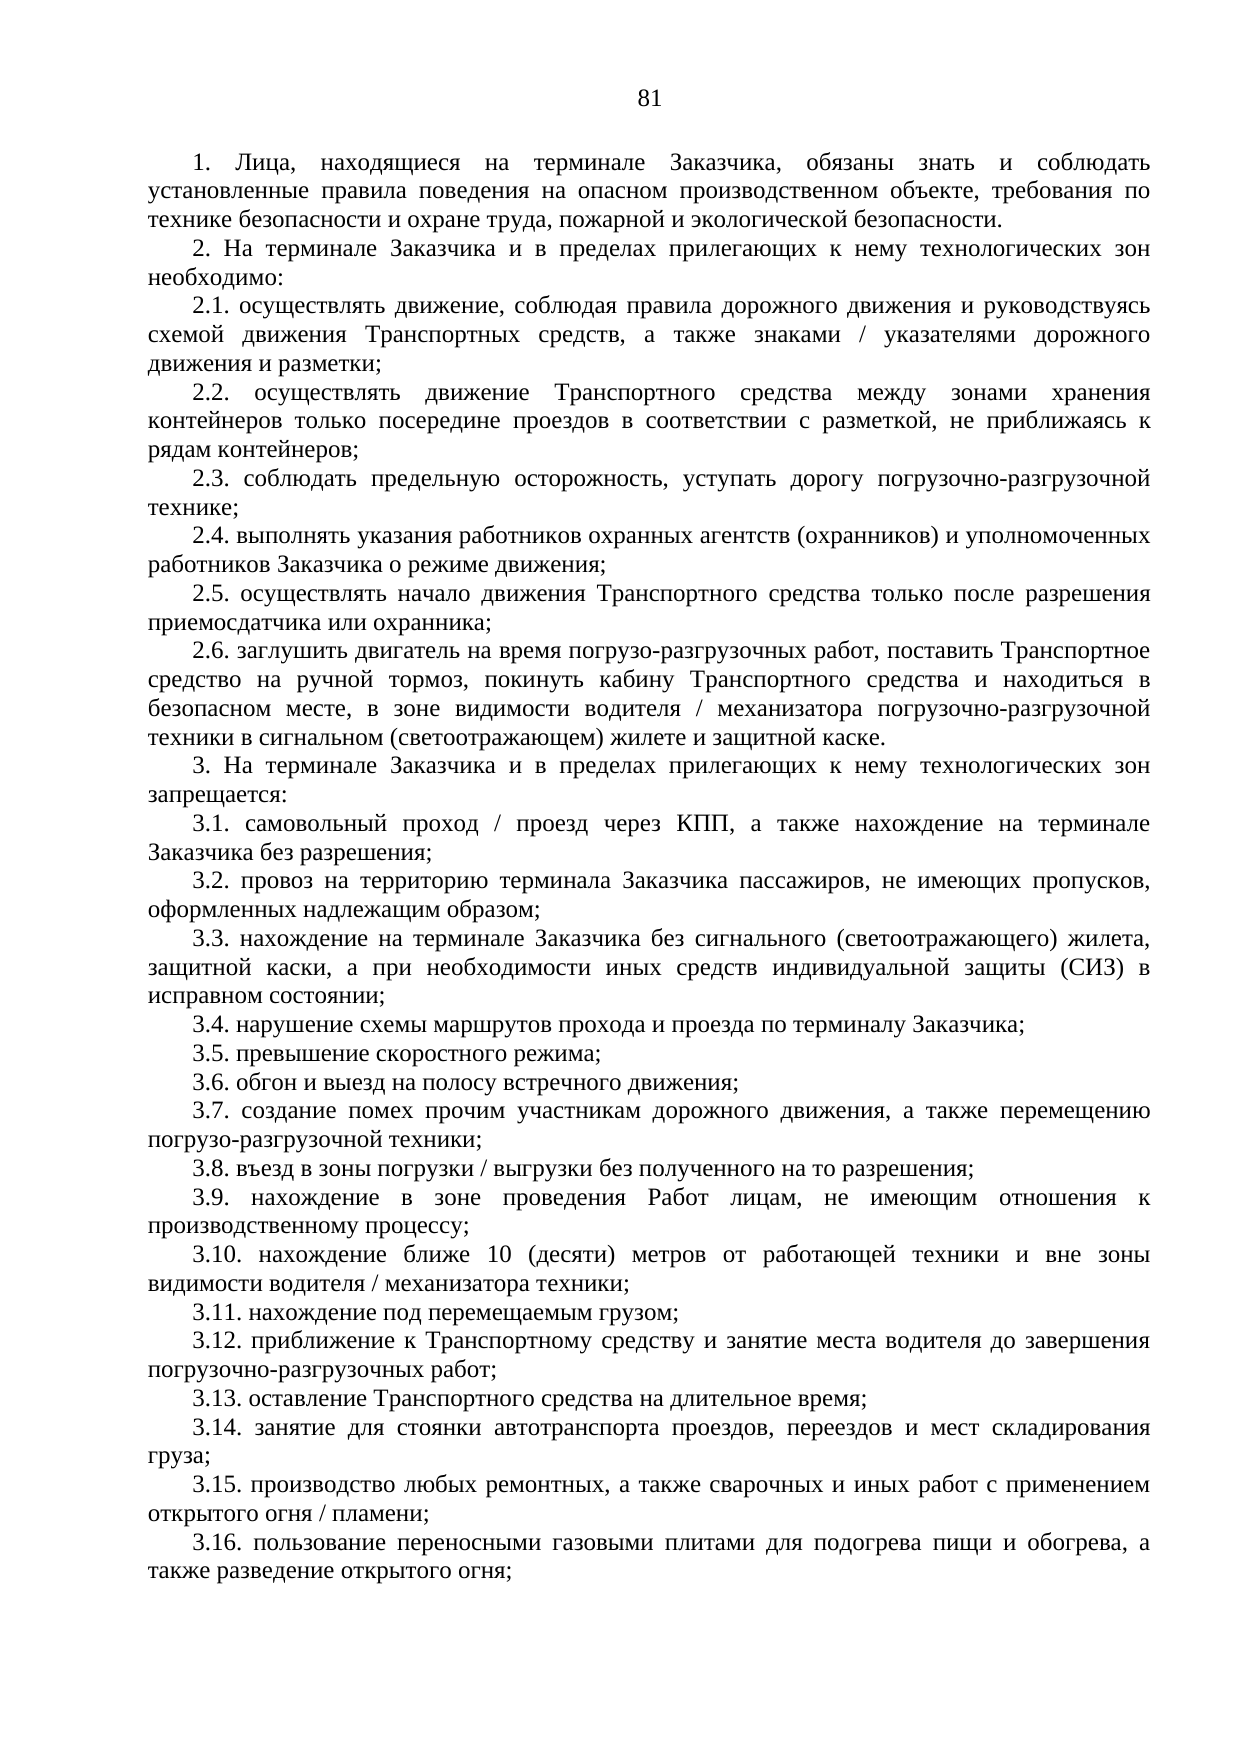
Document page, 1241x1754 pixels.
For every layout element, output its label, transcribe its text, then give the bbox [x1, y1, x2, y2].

text 3.4. нарушение схемы маршрутов прохода и проезда по терминалу Заказчика; [148, 1009, 1152, 1038]
text 1. Лица, находящиеся на терминале Заказчика, обязаны знать и соблюдать установленные правила поведения на опасном производственном объекте, требования по технике безопасности и охране труда, пожарной и экологической безопасности. [148, 147, 1152, 233]
text 3.12. приближение к Транспортному средству и занятие места водителя до завершения погрузочно-разгрузочных работ; [148, 1326, 1152, 1383]
text 3.13. оставление Транспортного средства на длительное время; [148, 1383, 1152, 1412]
text 2.3. соблюдать предельную осторожность, уступать дорогу погрузочно-разгрузочной технике; [148, 463, 1152, 521]
text 3.8. въезд в зоны погрузки / выгрузки без полученного на то разрешения; [148, 1153, 1152, 1182]
text 3.10. нахождение ближе 10 (десяти) метров от работающей техники и вне зоны видимости водителя / механизатора техники; [148, 1239, 1152, 1297]
text 3.2. провоз на территорию терминала Заказчика пассажиров, не имеющих пропусков, оформленных надлежащим образом; [148, 866, 1152, 923]
text 3.3. нахождение на терминале Заказчика без сигнального (светоотражающего) жилета, защитной каски, а при необходимости иных средств индивидуальной защиты (СИЗ) в исправном состоянии; [148, 923, 1152, 1009]
text 2.6. заглушить двигатель на время погрузо-разгрузочных работ, поставить Транспортное средство на ручной тормоз, покинуть кабину Транспортного средства и находиться в безопасном месте, в зоне видимости водителя / механизатора погрузочно-разгрузочной техники в сигнальном (светоотражающем) жилете и защитной каске. [148, 636, 1152, 751]
text 3.14. занятие для стоянки автотранспорта проездов, переездов и мест складирования груза; [148, 1412, 1152, 1469]
text 3.16. пользование переносными газовыми плитами для подогрева пищи и обогрева, а также разведение открытого огня; [148, 1527, 1152, 1584]
text 3.5. превышение скоростного режима; [148, 1038, 1152, 1067]
text 2.1. осуществлять движение, соблюдая правила дорожного движения и руководствуясь схемой движения Транспортных средств, а также знаками / указателями дорожного движения и разметки; [148, 291, 1152, 377]
text 2.2. осуществлять движение Транспортного средства между зонами хранения контейнеров только посередине проездов в соответствии с разметкой, не приближаясь к рядам контейнеров; [148, 377, 1152, 463]
text 3.15. производство любых ремонтных, а также сварочных и иных работ с применением открытого огня / пламени; [148, 1469, 1152, 1527]
text 2.4. выполнять указания работников охранных агентств (охранников) и уполномоченных работников Заказчика о режиме движения; [148, 521, 1152, 578]
text 2. На терминале Заказчика и в пределах прилегающих к нему технологических зон необходимо: [148, 233, 1152, 291]
text 3. На терминале Заказчика и в пределах прилегающих к нему технологических зон запрещается: [148, 751, 1152, 808]
text 2.5. осуществлять начало движения Транспортного средства только после разрешения приемосдатчика или охранника; [148, 578, 1152, 636]
text 3.11. нахождение под перемещаемым грузом; [148, 1297, 1152, 1326]
text 3.1. самовольный проход / проезд через КПП, а также нахождение на терминале Заказчика без разрешения; [148, 808, 1152, 866]
text 3.9. нахождение в зоне проведения Работ лицам, не имеющим отношения к производственному процессу; [148, 1182, 1152, 1239]
text 3.7. создание помех прочим участникам дорожного движения, а также перемещению погрузо-разгрузочной техники; [148, 1096, 1152, 1153]
text 3.6. обгон и выезд на полосу встречного движения; [148, 1067, 1152, 1096]
